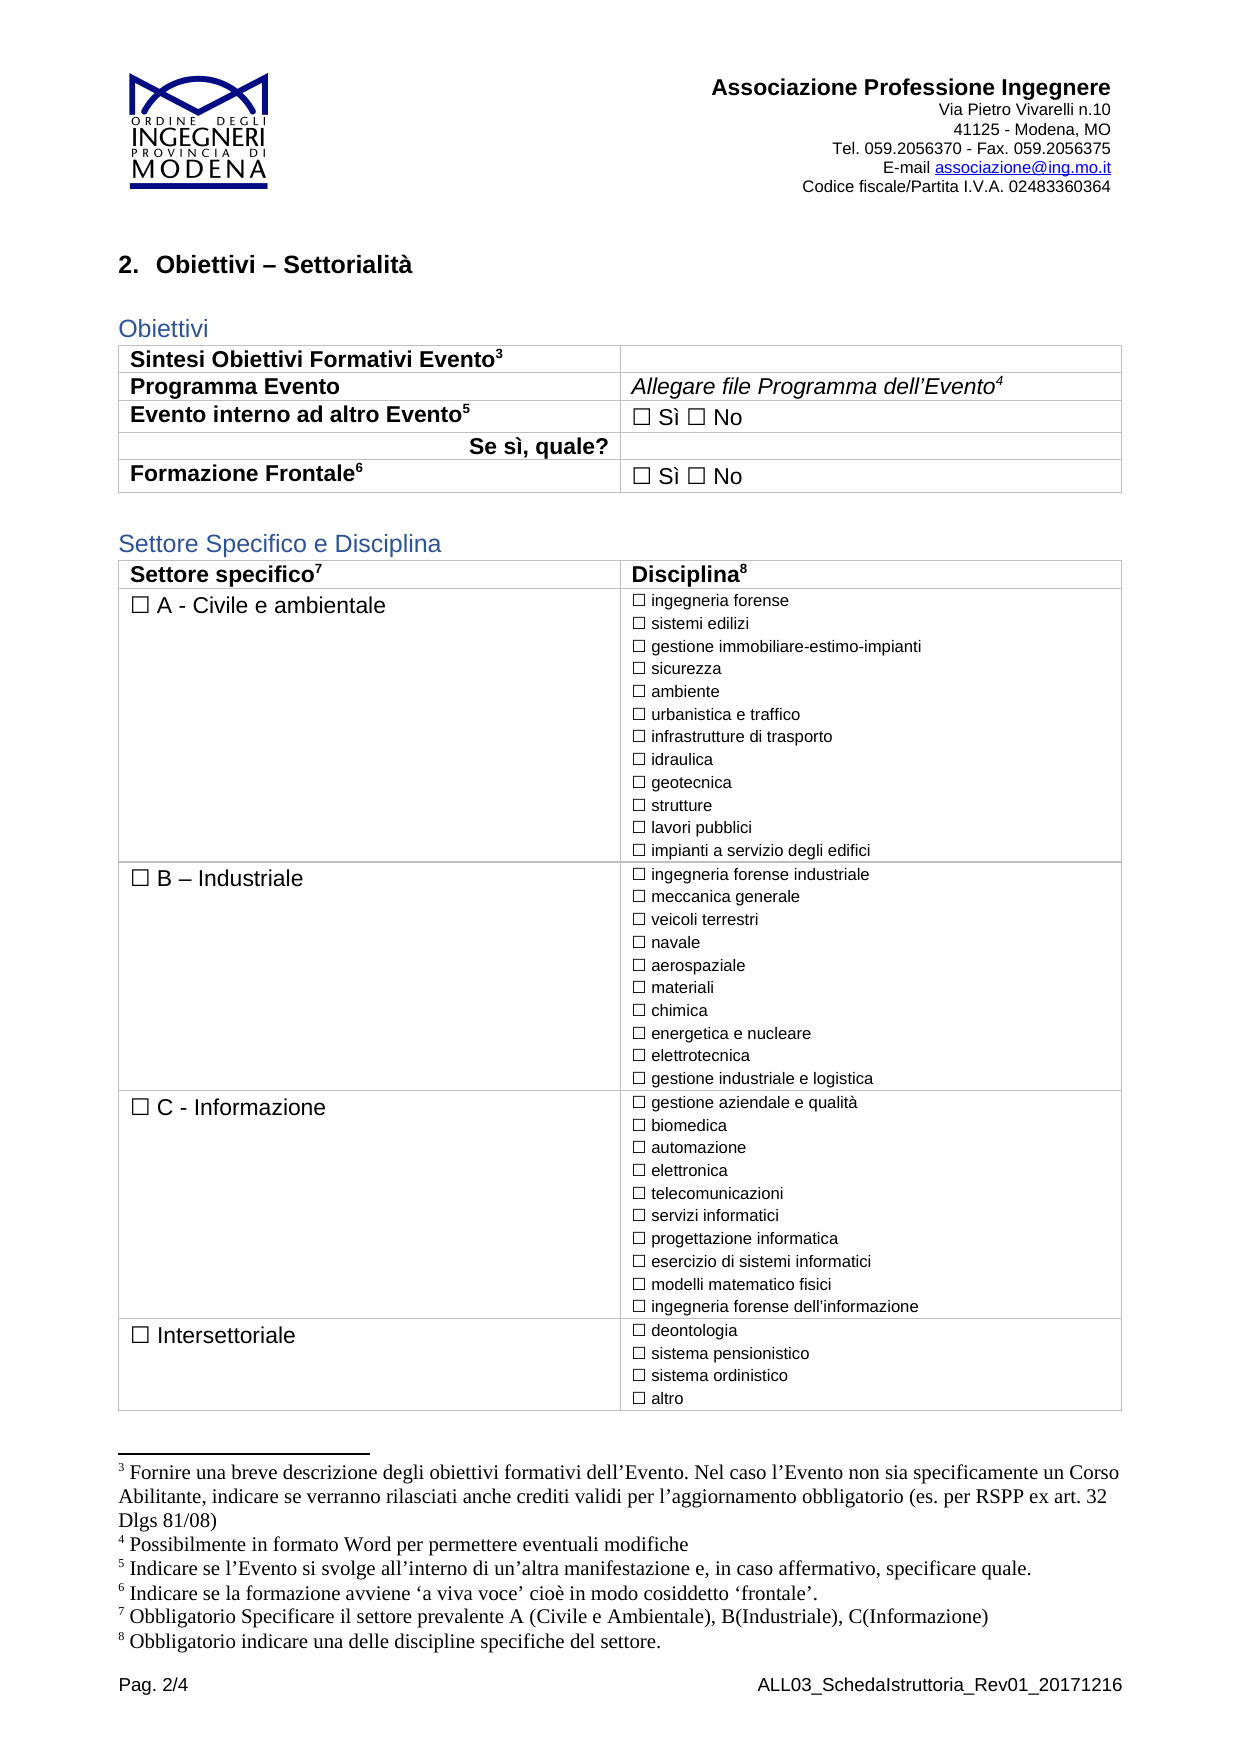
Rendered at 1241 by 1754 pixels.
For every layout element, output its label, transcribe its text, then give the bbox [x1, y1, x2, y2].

table_cell ingegneria forense sistemi edilizi gestione immobiliare-estimo-impianti sicurezza ambiente urbanistica e traffico infrastrutture di trasporto idraulica geotecnica strutture lavori pubblici impianti a servizio degli edifici [621, 589, 1121, 861]
table_cell Sì No [621, 460, 1121, 492]
subtitle Obiettivi [118, 314, 1122, 342]
table_cell gestione aziendale e qualità biomedica automazione elettronica telecomunicazioni servizi informatici progettazione informatica esercizio di sistemi informatici modelli matematico fisici ingegneria forense dell’informazione [621, 1091, 1121, 1318]
table_cell C - Informazione [119, 1091, 620, 1318]
table_cell deontologia sistema pensionistico sistema ordinistico altro [621, 1319, 1121, 1409]
table_header Disciplina [621, 561, 1121, 588]
picture [129, 73, 268, 189]
table_cell Evento interno ad altro Evento [119, 401, 620, 432]
subtitle Obiettivi – Settorialità [118, 250, 1122, 278]
table_cell Programma Evento [119, 373, 620, 399]
table_header Settore specifico [119, 561, 620, 588]
table_cell Se sì, quale? [119, 433, 620, 459]
table_cell B – Industriale [119, 863, 620, 1089]
table_cell A - Civile e ambientale [119, 589, 620, 861]
subtitle Settore Specifico e Disciplina [118, 529, 1122, 558]
table_cell Formazione Frontale [119, 460, 620, 492]
table_cell Sì No [621, 401, 1121, 432]
table_header Sintesi Obiettivi Formativi Evento [119, 346, 620, 372]
table_cell Allegare file Programma dell’Evento [621, 373, 1121, 399]
table_cell [621, 433, 1121, 459]
table_cell ingegneria forense industriale meccanica generale veicoli terrestri navale aerospaziale materiali chimica energetica e nucleare elettrotecnica gestione industriale e logistica [621, 863, 1121, 1089]
table_header [621, 346, 1121, 372]
table_cell Intersettoriale [119, 1319, 620, 1409]
